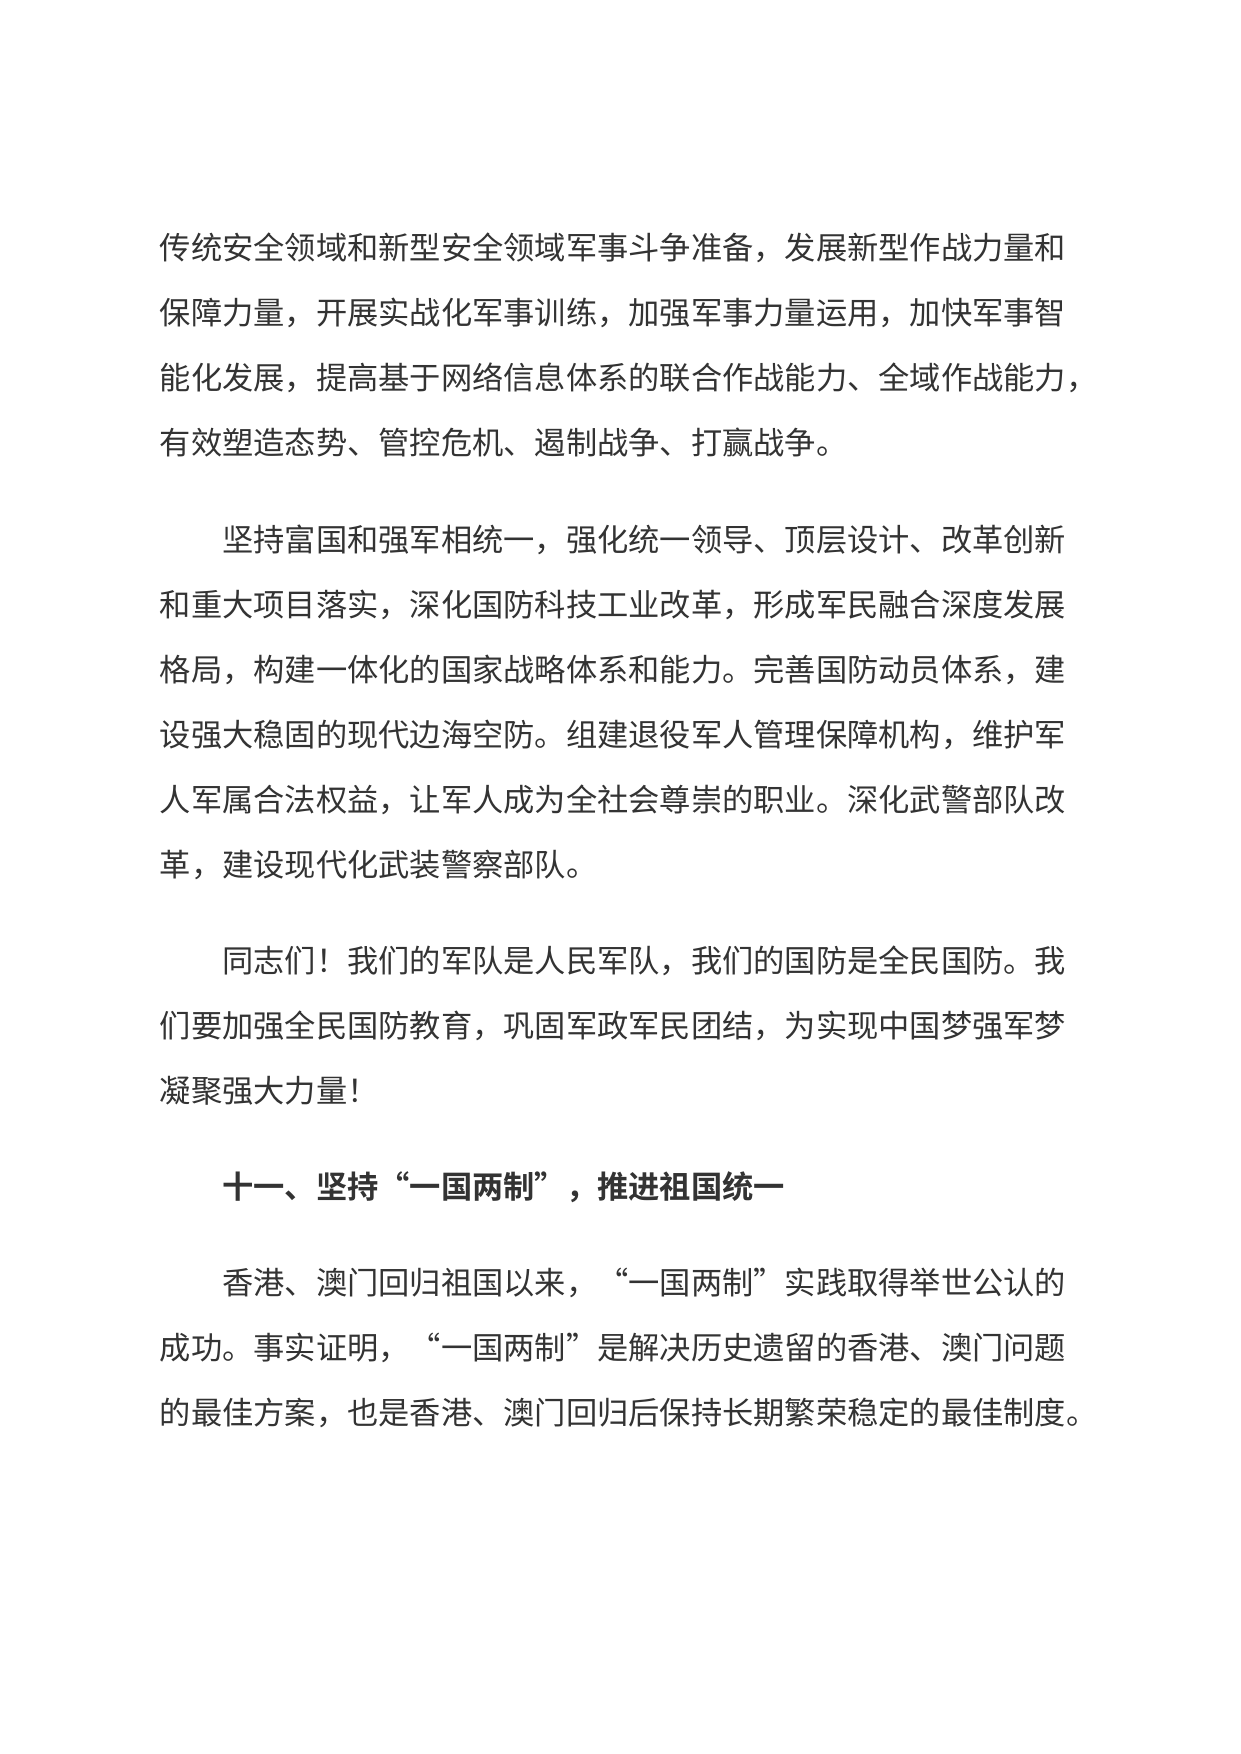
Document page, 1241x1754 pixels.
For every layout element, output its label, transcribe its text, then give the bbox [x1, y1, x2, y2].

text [159, 214, 1081, 474]
text 十一、坚持“一国两制”，推进祖国统一 [159, 1152, 1081, 1217]
text 同志们！我们的军队是人民军队，我们的国防是全民国防。我们要加强全民国防教育，巩固军政军民团结，为实现中国梦强军梦凝聚强大力量！ [159, 926, 1081, 1121]
text 坚持富国和强军相统一，强化统一领导、顶层设计、改革创新和重大项目落实，深化国防科技工业改革，形成军民融合深度发展格局，构建一体化的国家战略体系和能力。完善国防动员体系，建设强大稳固的现代边海空防。组建退役军人管理保障机构，维护军人军属合法权益，让军人成为全社会尊崇的职业。深化武警部队改革，建设现代化武装警察部队。 [159, 505, 1081, 895]
text 香港、澳门回归祖国以来，“一国两制”实践取得举世公认的成功。事实证明，“一国两制”是解决历史遗留的香港、澳门问题的最佳方案，也是香港、澳门回归后保持长期繁荣稳定的最佳制度。 [159, 1249, 1081, 1444]
